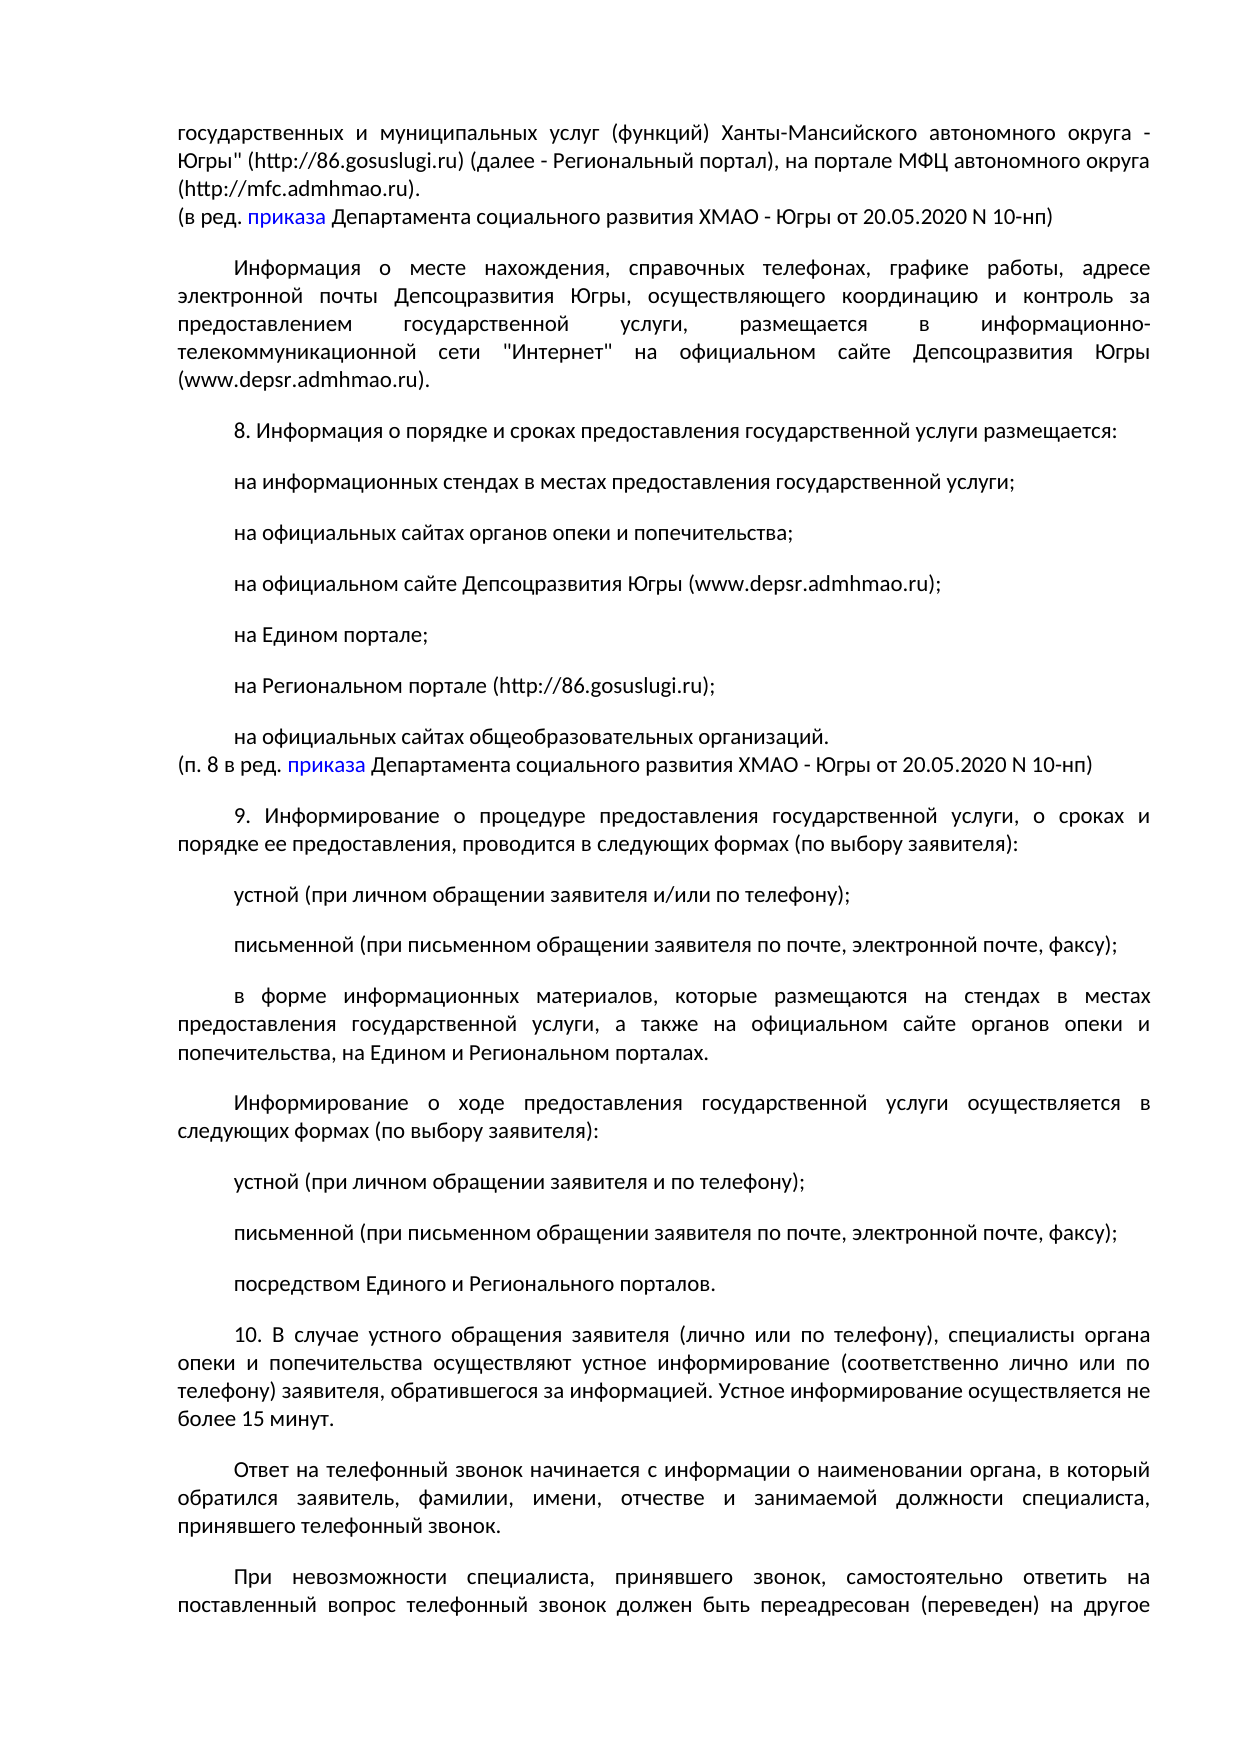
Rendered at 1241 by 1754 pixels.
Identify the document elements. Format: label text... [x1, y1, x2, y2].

text письменной (при письменном обращении заявителя по почте, электронной почте, факсу); [177, 931, 1152, 959]
text 10. В случае устного обращения заявителя (лично или по телефону), специалисты органа опеки и попечительства осуществляют устное информирование (соответственно лично или по телефону) заявителя, обратившегося за информацией. Устное информирование осуществляется не более 15 минут. [177, 1320, 1152, 1432]
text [177, 1562, 1152, 1618]
text письменной (при письменном обращении заявителя по почте, электронной почте, факсу); [177, 1218, 1152, 1246]
text устной (при личном обращении заявителя и/или по телефону); [177, 880, 1152, 908]
text (п. 8 в ред. приказа Департамента социального развития ХМАО - Югры от 20.05.2020 N 10-нп) [177, 750, 1152, 778]
text 9. Информирование о процедуре предоставления государственной услуги, о сроках и порядке ее предоставления, проводится в следующих формах (по выбору заявителя): [177, 801, 1152, 857]
text в форме информационных материалов, которые размещаются на стендах в местах предоставления государственной услуги, а также на официальном сайте органов опеки и попечительства, на Едином и Региональном порталах. [177, 982, 1152, 1066]
text на информационных стендах в местах предоставления государственной услуги; [177, 467, 1152, 495]
text Информация о месте нахождения, справочных телефонах, графике работы, адресе электронной почты Депсоцразвития Югры, осуществляющего координацию и контроль за предоставлением государственной услуги, размещается в информационно-телекоммуникационной сети "Интернет" на официальном сайте Депсоцразвития Югры (www.depsr.admhmao.ru). [177, 253, 1152, 393]
text Ответ на телефонный звонок начинается с информации о наименовании органа, в который обратился заявитель, фамилии, имени, отчестве и занимаемой должности специалиста, принявшего телефонный звонок. [177, 1455, 1152, 1539]
text на официальных сайтах органов опеки и попечительства; [177, 518, 1152, 546]
text на официальных сайтах общеобразовательных организаций. [177, 722, 1152, 750]
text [177, 118, 1152, 202]
text на официальном сайте Депсоцразвития Югры (www.depsr.admhmao.ru); [177, 569, 1152, 597]
text на Региональном портале (http://86.gosuslugi.ru); [177, 671, 1152, 699]
text Информирование о ходе предоставления государственной услуги осуществляется в следующих формах (по выбору заявителя): [177, 1088, 1152, 1144]
text 8. Информация о порядке и сроках предоставления государственной услуги размещается: [177, 416, 1152, 444]
text (в ред. приказа Департамента социального развития ХМАО - Югры от 20.05.2020 N 10-нп) [177, 202, 1152, 230]
text устной (при личном обращении заявителя и по телефону); [177, 1167, 1152, 1196]
text посредством Единого и Регионального порталов. [177, 1269, 1152, 1297]
text на Едином портале; [177, 620, 1152, 648]
